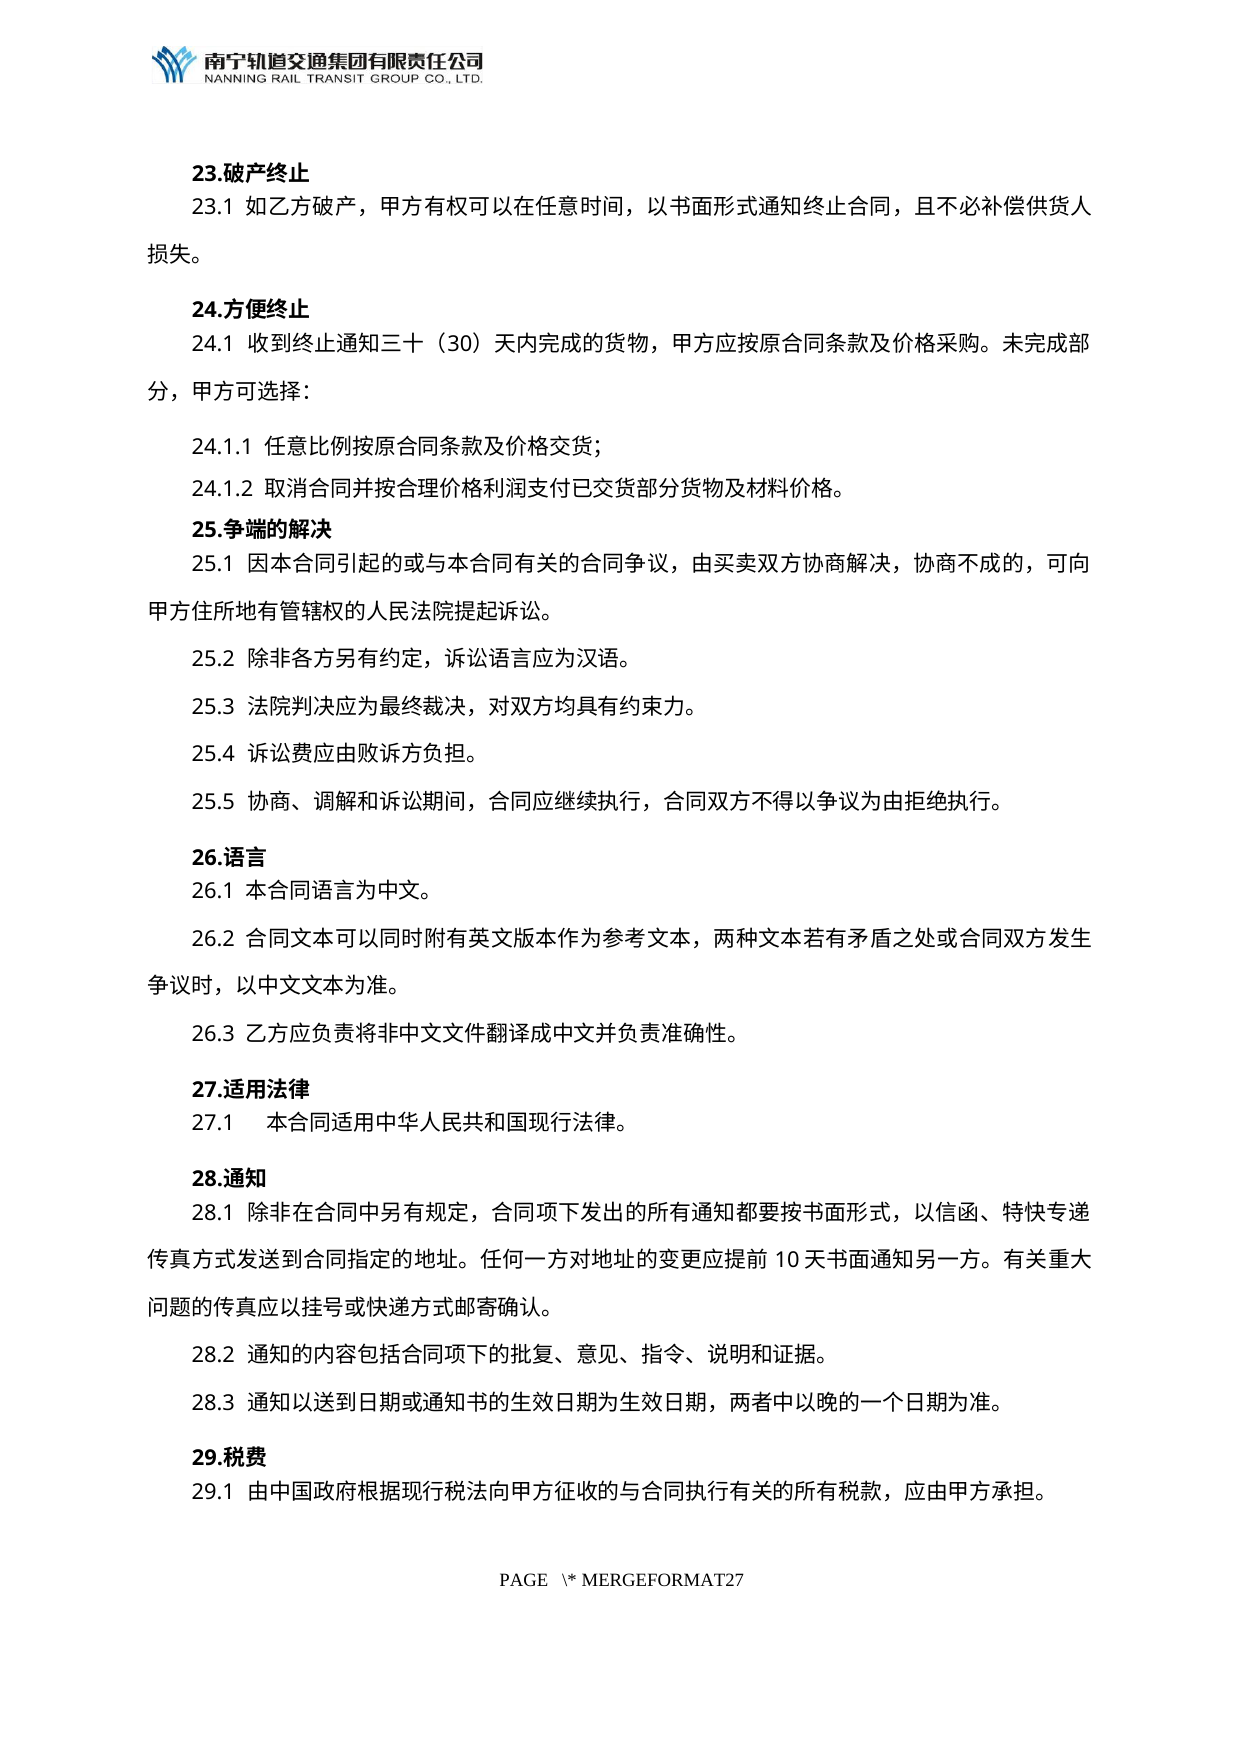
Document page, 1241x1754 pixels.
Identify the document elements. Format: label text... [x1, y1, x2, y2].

text 27.适用法律 [192, 1064, 1093, 1105]
list 收到终止通知三十（30）天内完成的货物，甲方应按原合同条款及价格采购。未完成部分，甲方可选择： [148, 326, 1093, 405]
list 合同文本可以同时附有英文版本作为参考文本，两种文本若有矛盾之处或合同双方发生争议时，以中文文本为准。 [148, 921, 1093, 1000]
picture [151, 46, 483, 84]
list 通知的内容包括合同项下的批复、意见、指令、说明和证据。 [148, 1337, 1093, 1369]
text 28.通知 [192, 1153, 1093, 1194]
list 通知以送到日期或通知书的生效日期为生效日期，两者中以晚的一个日期为准。 [148, 1385, 1093, 1417]
text 24.方便终止 [192, 284, 1093, 326]
list 本合同语言为中文。 [148, 873, 1093, 905]
list 如乙方破产，甲方有权可以在任意时间，以书面形式通知终止合同，且不必补偿供货人损失。 [148, 189, 1093, 268]
text 26.语言 [192, 832, 1093, 873]
text 25.争端的解决 [192, 504, 1093, 546]
text 23.破产终止 [192, 148, 1093, 189]
list 除非在合同中另有规定，合同项下发出的所有通知都要按书面形式，以信函、特快专递、传真方式发送到合同指定的地址。任何一方对地址的变更应提前10天书面通知另一方。有关重大问题的传真应以挂号或快递方式邮寄确认。 [148, 1194, 1093, 1321]
list 因本合同引起的或与本合同有关的合同争议，由买卖双方协商解决，协商不成的，可向甲方住所地有管辖权的人民法院提起诉讼。 [148, 546, 1093, 625]
list 法院判决应为最终裁决，对双方均具有约束力。 [148, 689, 1093, 721]
list 本合同适用中华人民共和国现行法律。 [148, 1105, 1093, 1137]
list 由中国政府根据现行税法向甲方征收的与合同执行有关的所有税款，应由甲方承担。 [148, 1474, 1093, 1506]
list 除非各方另有约定，诉讼语言应为汉语。 [148, 641, 1093, 673]
list 诉讼费应由败诉方负担。 [148, 736, 1093, 768]
list 协商、调解和诉讼期间，合同应继续执行，合同双方不得以争议为由拒绝执行。 [148, 784, 1093, 816]
text 24.1.2 取消合同并按合理价格利润支付已交货部分货物及材料价格。 [148, 463, 1093, 504]
text 24.1.1 任意比例按原合同条款及价格交货； [148, 421, 1093, 463]
text 29.税费 [192, 1432, 1093, 1474]
list 乙方应负责将非中文文件翻译成中文并负责准确性。 [148, 1016, 1093, 1048]
